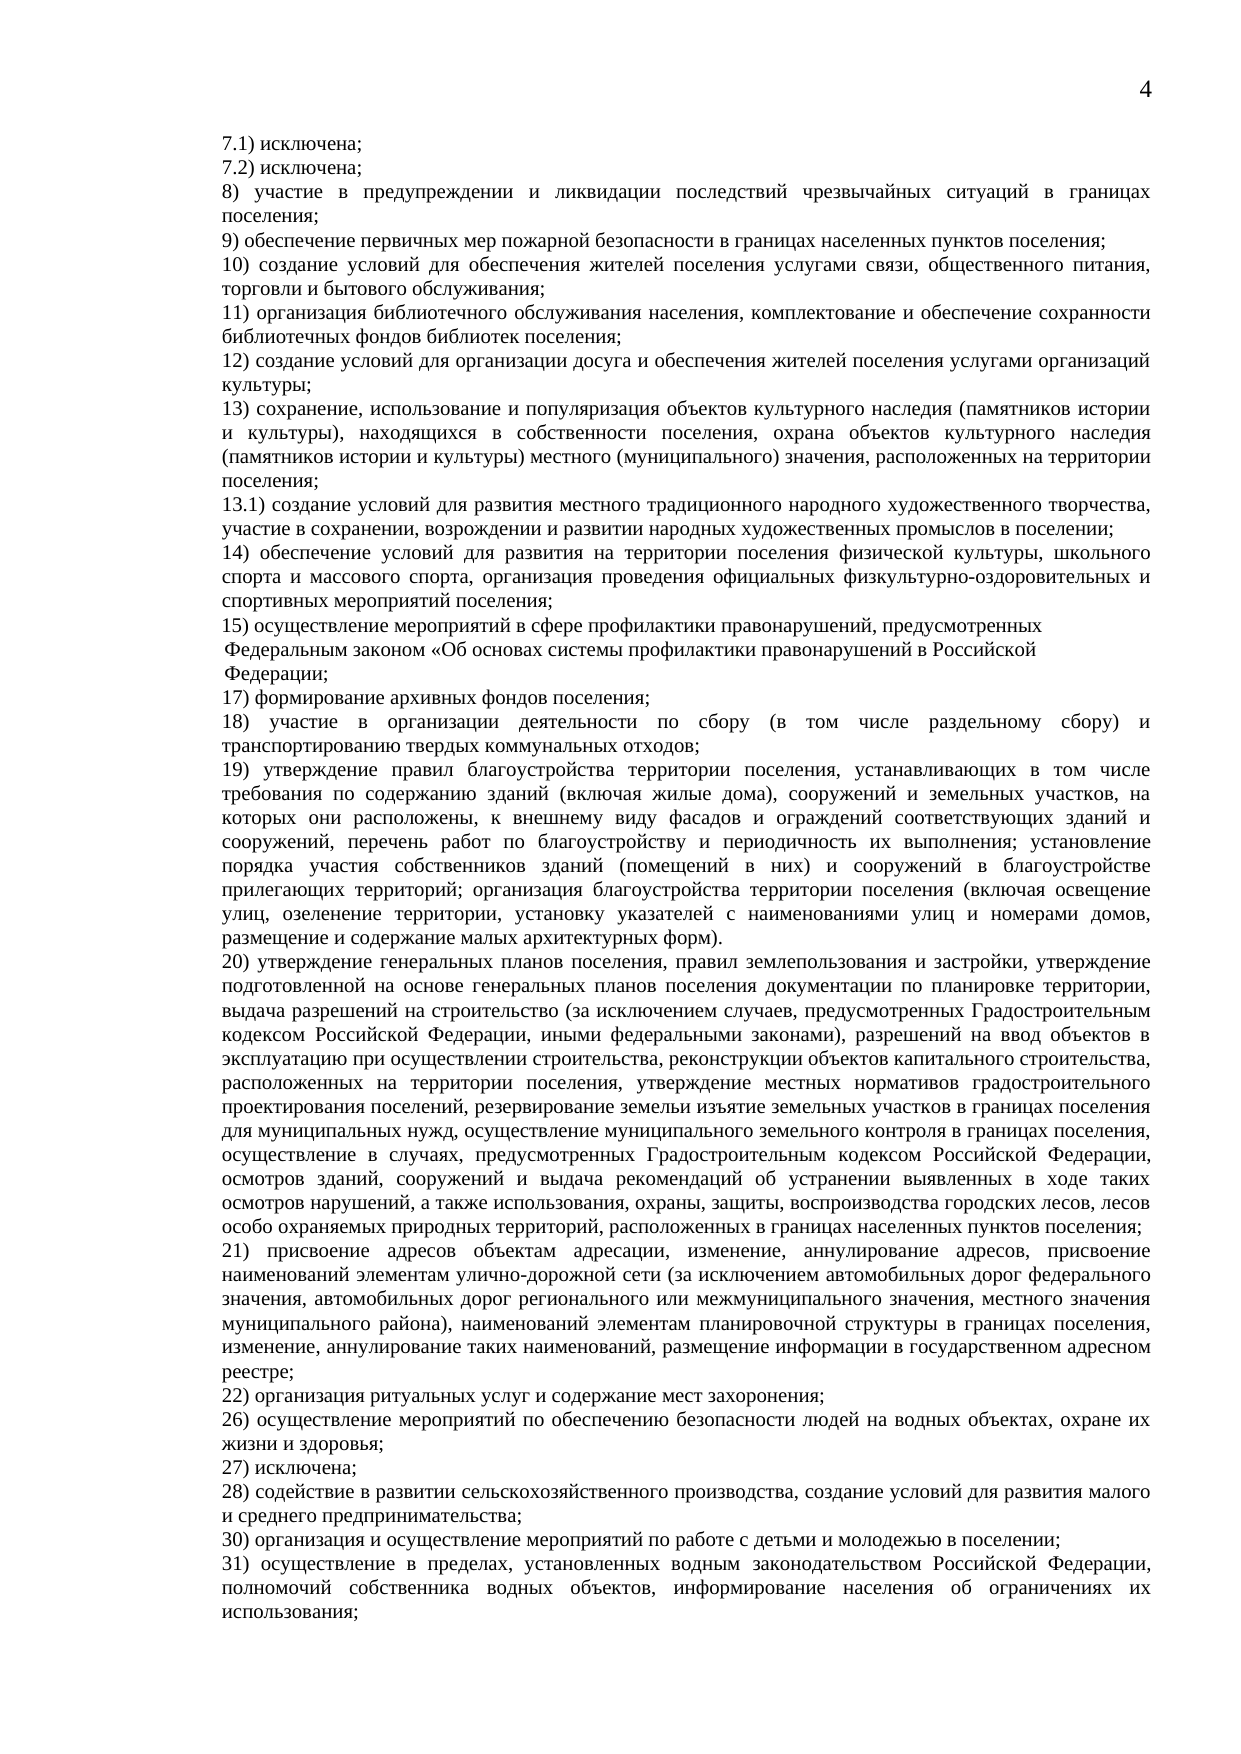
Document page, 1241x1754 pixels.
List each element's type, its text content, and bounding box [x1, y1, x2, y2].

text 10) создание условий для обеспечения жителей поселения услугами связи, общественного питания, торговли и бытового обслуживания; [222, 252, 1152, 300]
text 7.1) исключена; [222, 131, 1152, 155]
text 21) присвоение адресов объектам адресации, изменение, аннулирование адресов, присвоение наименований элементам улично-дорожной сети (за исключением автомобильных дорог федерального значения, автомобильных дорог регионального или межмуниципального значения, местного значения муниципального района), наименований элементам планировочной структуры в границах поселения, изменение, аннулирование таких наименований, размещение информации в государственном адресном реестре; [222, 1238, 1152, 1383]
text 19) утверждение правил благоустройства территории поселения, устанавливающих в том числе требования по содержанию зданий (включая жилые дома), сооружений и земельных участков, на которых они расположены, к внешнему виду фасадов и ограждений соответствующих зданий и сооружений, перечень работ по благоустройству и периодичность их выполнения; установление порядка участия собственников зданий (помещений в них) и сооружений в благоустройстве прилегающих территорий; организация благоустройства территории поселения (включая освещение улиц, озеленение территории, установку указателей с наименованиями улиц и номерами домов, размещение и содержание малых архитектурных форм). [222, 757, 1152, 949]
text Федеральным законом «Об основах системы профилактики правонарушений в Российской [177, 637, 1152, 661]
text 30) организация и осуществление мероприятий по работе с детьми и молодежью в поселении; [222, 1527, 1152, 1551]
text 8) участие в предупреждении и ликвидации последствий чрезвычайных ситуаций в границах поселения; [222, 179, 1152, 227]
text 14) обеспечение условий для развития на территории поселения физической культуры, школьного спорта и массового спорта, организация проведения официальных физкультурно-оздоровительных и спортивных мероприятий поселения; [222, 540, 1152, 612]
text 11) организация библиотечного обслуживания населения, комплектование и обеспечение сохранности библиотечных фондов библиотек поселения; [222, 300, 1152, 348]
text 27) исключена; [222, 1455, 1152, 1479]
text 20) утверждение генеральных планов поселения, правил землепользования и застройки, утверждение подготовленной на основе генеральных планов поселения документации по планировке территории, выдача разрешений на строительство (за исключением случаев, предусмотренных Градостроительным кодексом Российской Федерации, иными федеральными законами), разрешений на ввод объектов в эксплуатацию при осуществлении строительства, реконструкции объектов капитального строительства, расположенных на территории поселения, утверждение местных нормативов градостроительного проектирования поселений, резервирование земельи изъятие земельных участков в границах поселения для муниципальных нужд, осуществление муниципального земельного контроля в границах поселения, осуществление в случаях, предусмотренных Градостроительным кодексом Российской Федерации, осмотров зданий, сооружений и выдача рекомендаций об устранении выявленных в ходе таких осмотров нарушений, а также использования, охраны, защиты, воспроизводства городских лесов, лесов особо охраняемых природных территорий, расположенных в границах населенных пунктов поселения; [222, 949, 1152, 1238]
text 9) обеспечение первичных мер пожарной безопасности в границах населенных пунктов поселения; [222, 227, 1152, 252]
text 22) организация ритуальных услуг и содержание мест захоронения; [222, 1383, 1152, 1407]
text 17) формирование архивных фондов поселения; [222, 685, 1152, 709]
text Федерации; [177, 661, 1152, 685]
text 28) содействие в развитии сельскохозяйственного производства, создание условий для развития малого и среднего предпринимательства; [222, 1479, 1152, 1527]
text 13.1) создание условий для развития местного традиционного народного художественного творчества, участие в сохранении, возрождении и развитии народных художественных промыслов в поселении; [222, 492, 1152, 540]
text 13) сохранение, использование и популяризация объектов культурного наследия (памятников истории и культуры), находящихся в собственности поселения, охрана объектов культурного наследия (памятников истории и культуры) местного (муниципального) значения, расположенных на территории поселения; [222, 396, 1152, 492]
text 15) осуществление мероприятий в сфере профилактики правонарушений, предусмотренных [177, 612, 1152, 637]
text 18) участие в организации деятельности по сбору (в том числе раздельному сбору) и транспортированию твердых коммунальных отходов; [222, 709, 1152, 757]
text 31) осуществление в пределах, установленных водным законодательством Российской Федерации, полномочий собственника водных объектов, информирование населения об ограничениях их использования; [222, 1551, 1152, 1623]
text 12) создание условий для организации досуга и обеспечения жителей поселения услугами организаций культуры; [222, 348, 1152, 396]
text 7.2) исключена; [222, 155, 1152, 179]
text 26) осуществление мероприятий по обеспечению безопасности людей на водных объектах, охране их жизни и здоровья; [222, 1407, 1152, 1455]
